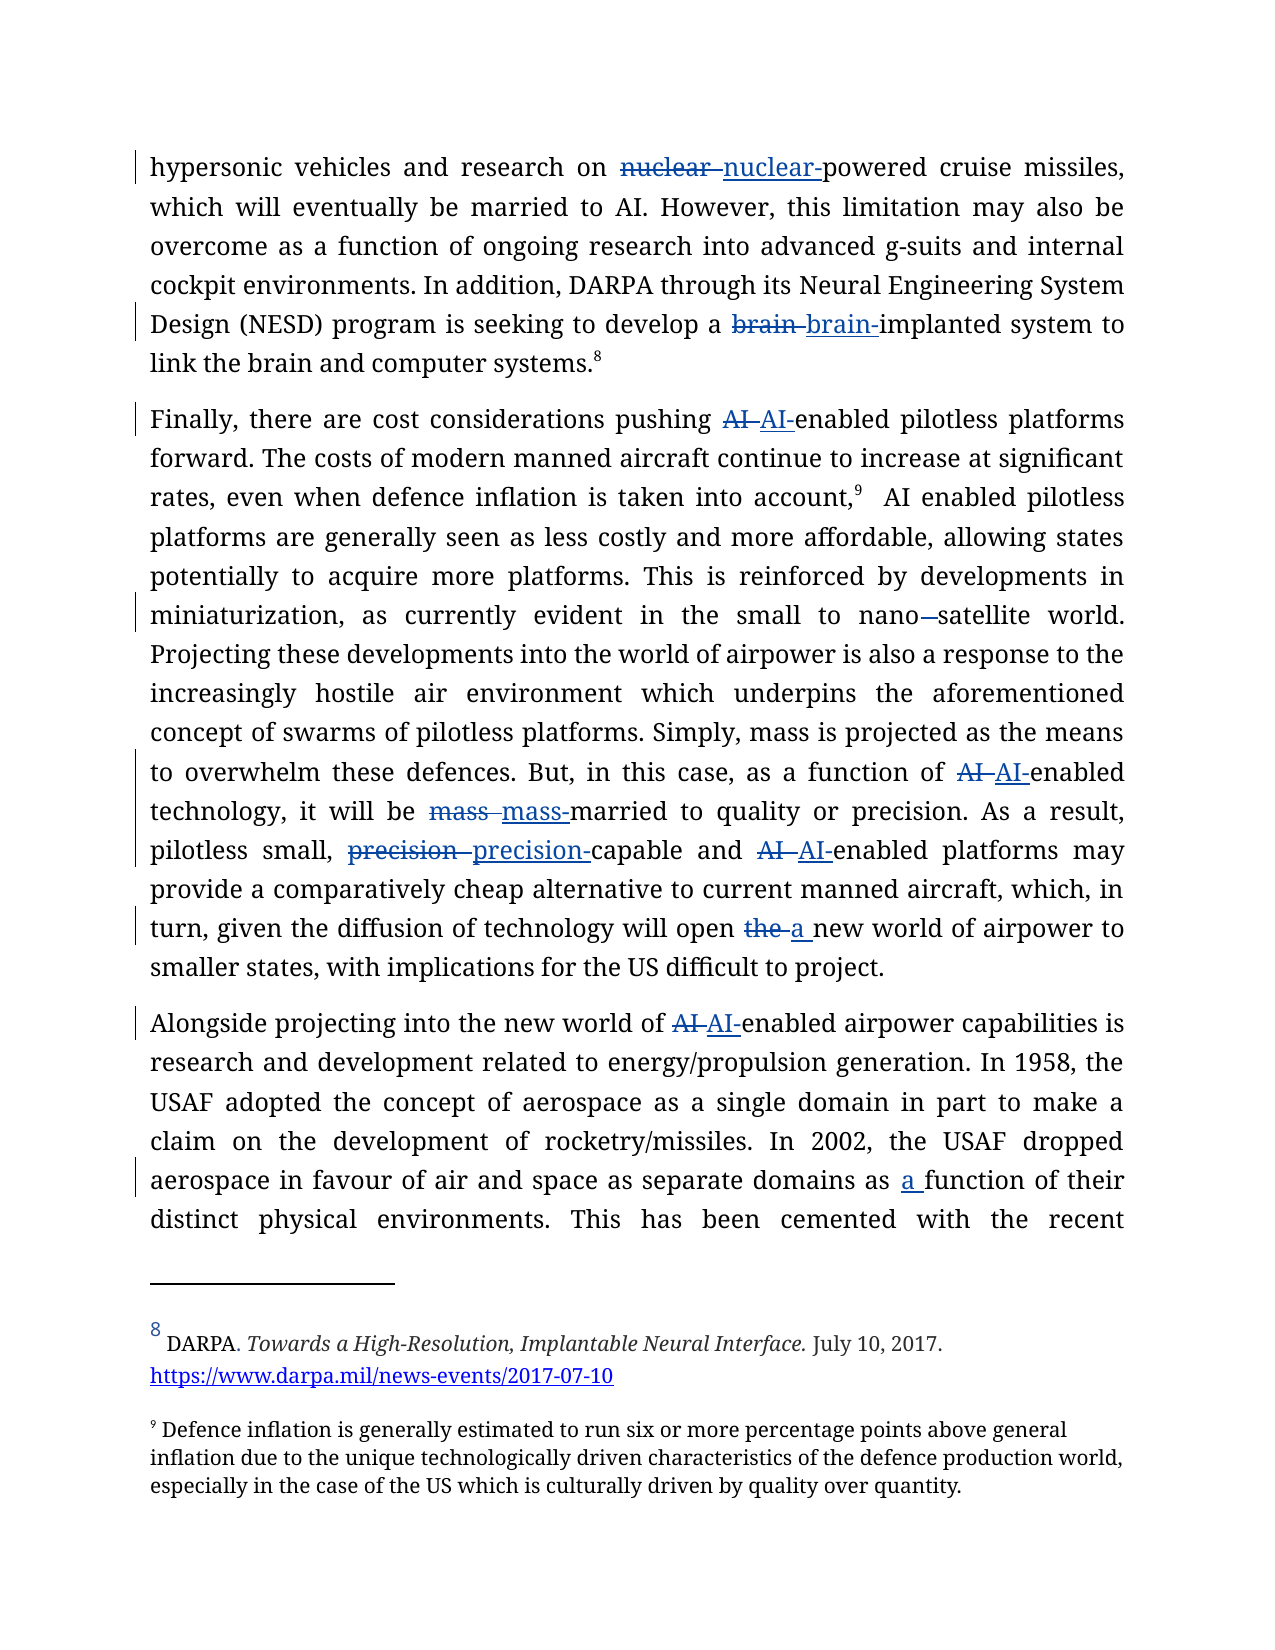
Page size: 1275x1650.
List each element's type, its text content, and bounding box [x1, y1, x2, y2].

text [150, 1006, 1125, 1236]
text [150, 150, 1125, 380]
text Finally, there are cost considerations pushing enabled pilotless platforms forward. The costs of modern manned aircraft continue to increase at significant rates, even when defence inflation is taken into account, AI enabled pilotless platforms are generally seen as less costly and more affordable, allowing states potentially to acquire more platforms. This is reinforced by developments in miniaturization, as currently evident in the small to nanosatellite world. Projecting these developments into the world of airpower is also a response to the increasingly hostile air environment which underpins the aforementioned concept of swarms of pilotless platforms. Simply, mass is projected as the means to overwhelm these defences. But, in this case, as a function of enabled technology, it will be married to quality or precision. As a result, pilotless small, capable and enabled platforms may provide a comparatively cheap alternative to current manned aircraft, which, in turn, given the diffusion of technology will open new world of airpower to smaller states, with implications for the US difficult to project. [150, 402, 1125, 984]
